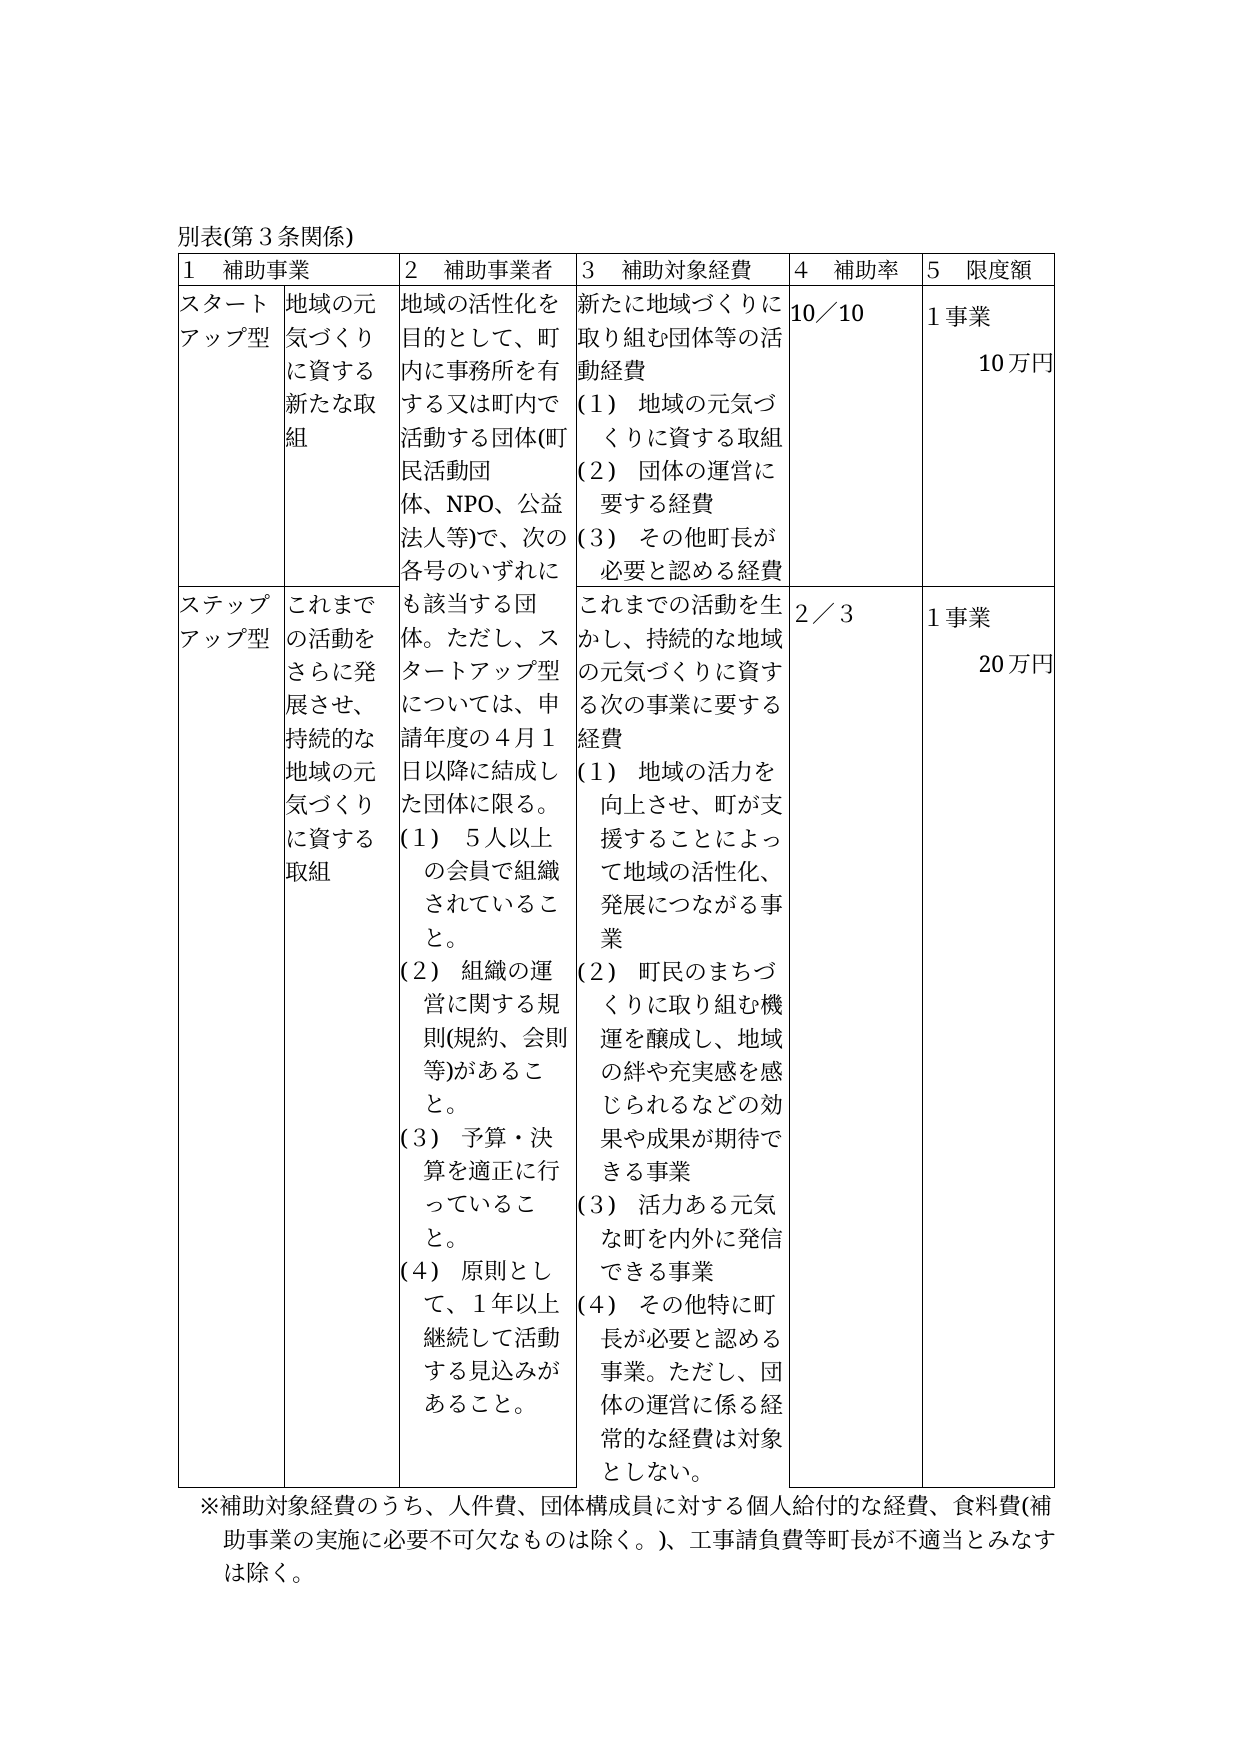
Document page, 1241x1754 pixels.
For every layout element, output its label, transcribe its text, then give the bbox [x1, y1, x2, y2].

table_cell １事業 10万円 [923, 286, 1054, 586]
table_cell 10／10 [790, 286, 922, 586]
table_header ４ 補助率 [790, 254, 922, 285]
table_cell 地域の元気づくりに資する新たな取組 [285, 286, 399, 586]
table_cell これまでの活動を生かし、持続的な地域の元気づくりに資する次の事業に要する経費 (１) 地域の活力を向上させ、町が支援することによって地域の活性化、発展につながる事業 (２) 町民のまちづくりに取り組む機運を醸成し、地域の絆や充実感を感じられるなどの効果や成果が期待できる事業 (３) 活力ある元気な町を内外に発信できる事業 (４) その他特に町長が必要と認める事業。ただし、団体の運営に係る経常的な経費は対象としない。 [577, 587, 789, 1487]
table_cell ２／３ [790, 587, 922, 1487]
table_cell これまでの活動をさらに発展させ、持続的な地域の元気づくりに資する取組 [285, 587, 399, 1487]
table_cell ステップアップ型 [179, 587, 284, 1487]
table_header ５ 限度額 [923, 254, 1054, 285]
table_header ３ 補助対象経費 [577, 254, 789, 285]
text ※補助対象経費のうち、人件費、団体構成員に対する個人給付的な経費、食料費(補助事業の実施に必要不可欠なものは除く。)、工事請負費等町長が不適当とみなすは除く。 [200, 1488, 1063, 1588]
table_cell スタートアップ型 [179, 286, 284, 586]
table_header １ 補助事業 [179, 254, 399, 285]
text 別表(第３条関係) [177, 207, 1063, 253]
table_cell 地域の活性化を目的として、町内に事務所を有する又は町内で活動する団体(町民活動団体、NPO、公益法人等)で、次の各号のいずれにも該当する団体。ただし、スタートアップ型については、申請年度の４月１日以降に結成した団体に限る。 (１) ５人以上の会員で組織されていること。 (２) 組織の運営に関する規則(規約、会則等)があること。 (３) 予算・決算を適正に行っていること。 (４) 原則として、１年以上継続して活動する見込みがあること。 [400, 286, 576, 1487]
table_cell 新たに地域づくりに取り組む団体等の活動経費 (１) 地域の元気づくりに資する取組 (２) 団体の運営に要する経費 (３) その他町長が必要と認める経費 [577, 286, 789, 586]
table_header ２ 補助事業者 [400, 254, 576, 285]
table_cell １事業 20万円 [923, 587, 1054, 1487]
